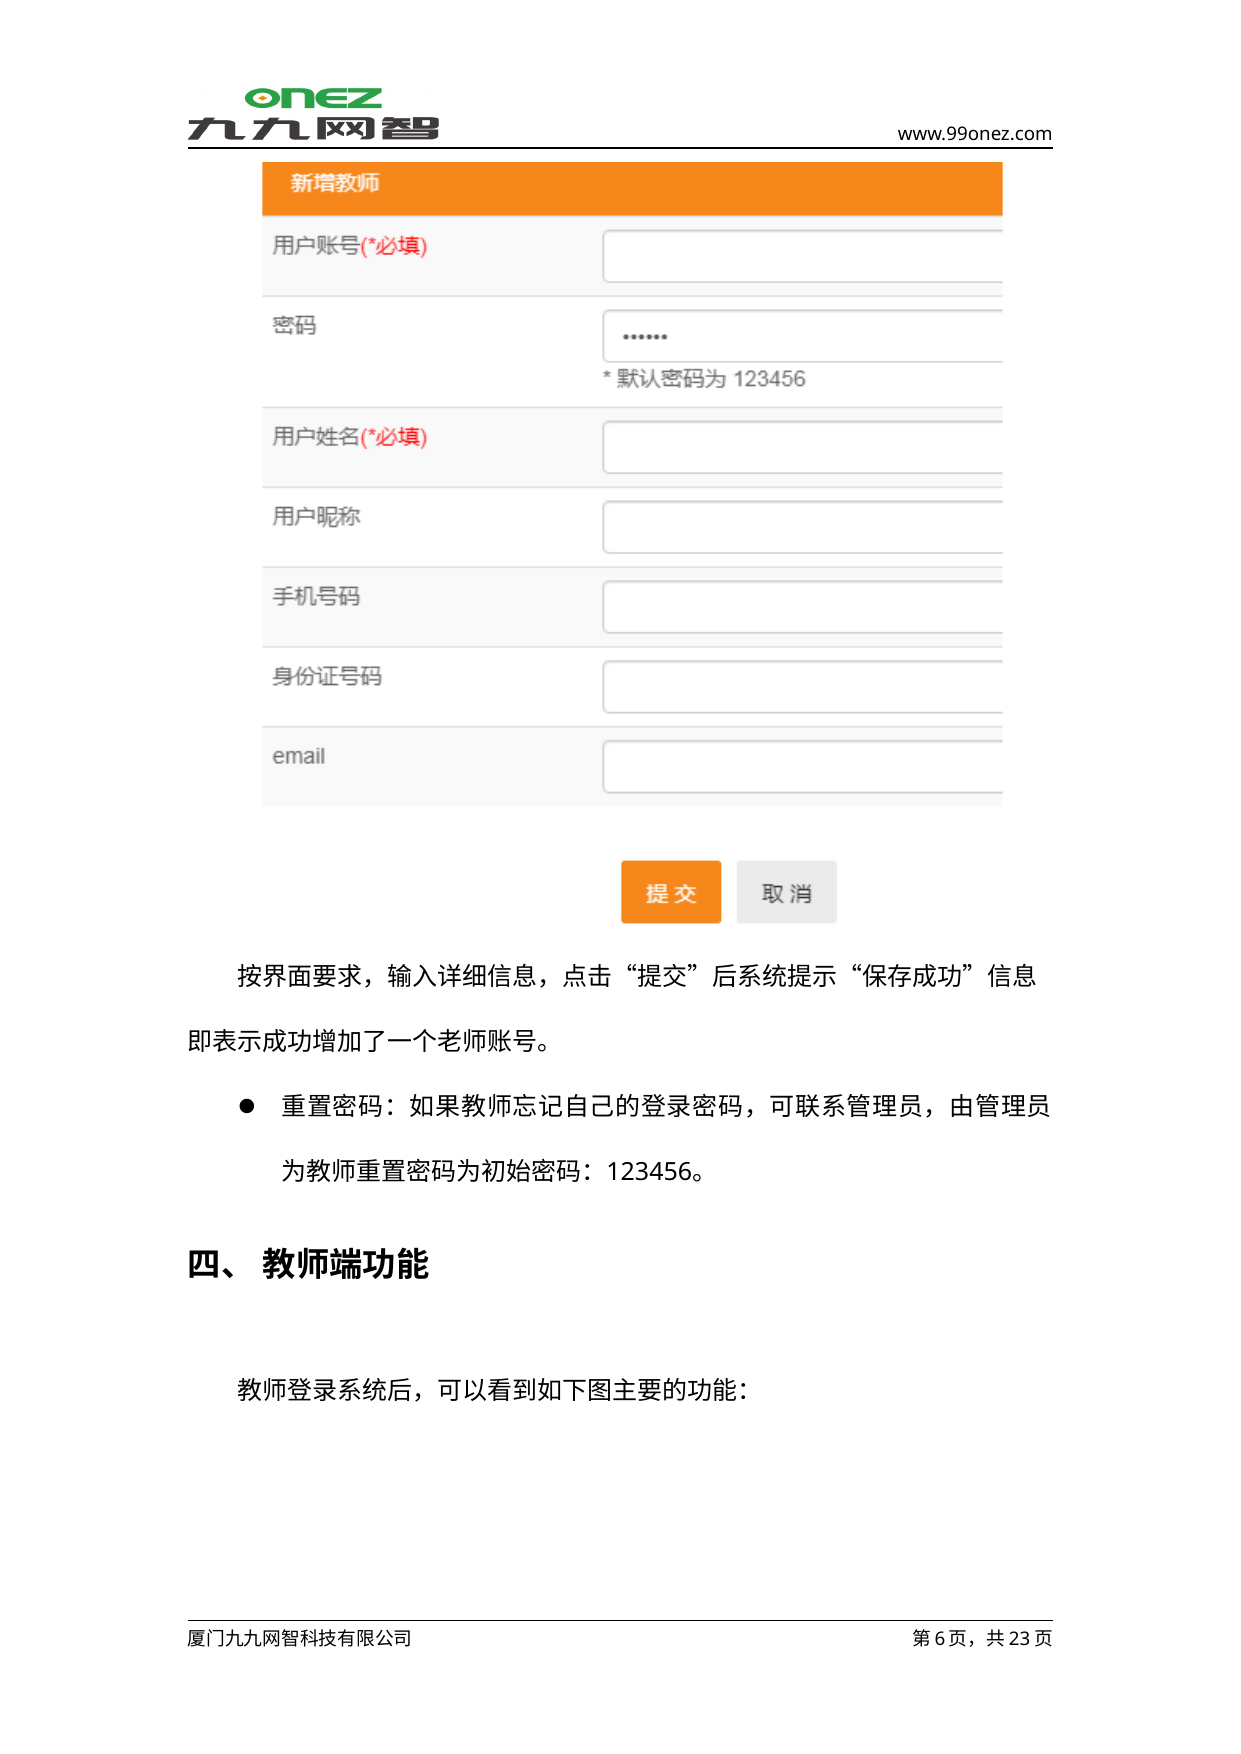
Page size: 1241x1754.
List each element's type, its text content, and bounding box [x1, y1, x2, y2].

text 按界面要求，输入详细信息，点击“提交”后系统提示“保存成功”信息即表示成功增加了一个老师账号。 [187, 942, 1053, 1072]
text 教师端功能 [187, 1229, 1053, 1294]
list 重置密码：如果教师忘记自己的登录密码，可联系管理员，由管理员为教师重置密码为初始密码：123456。 [237, 1072, 1053, 1202]
text 教师登录系统后，可以看到如下图主要的功能： [187, 1356, 1053, 1421]
picture [187, 88, 439, 140]
picture [262, 162, 1003, 933]
